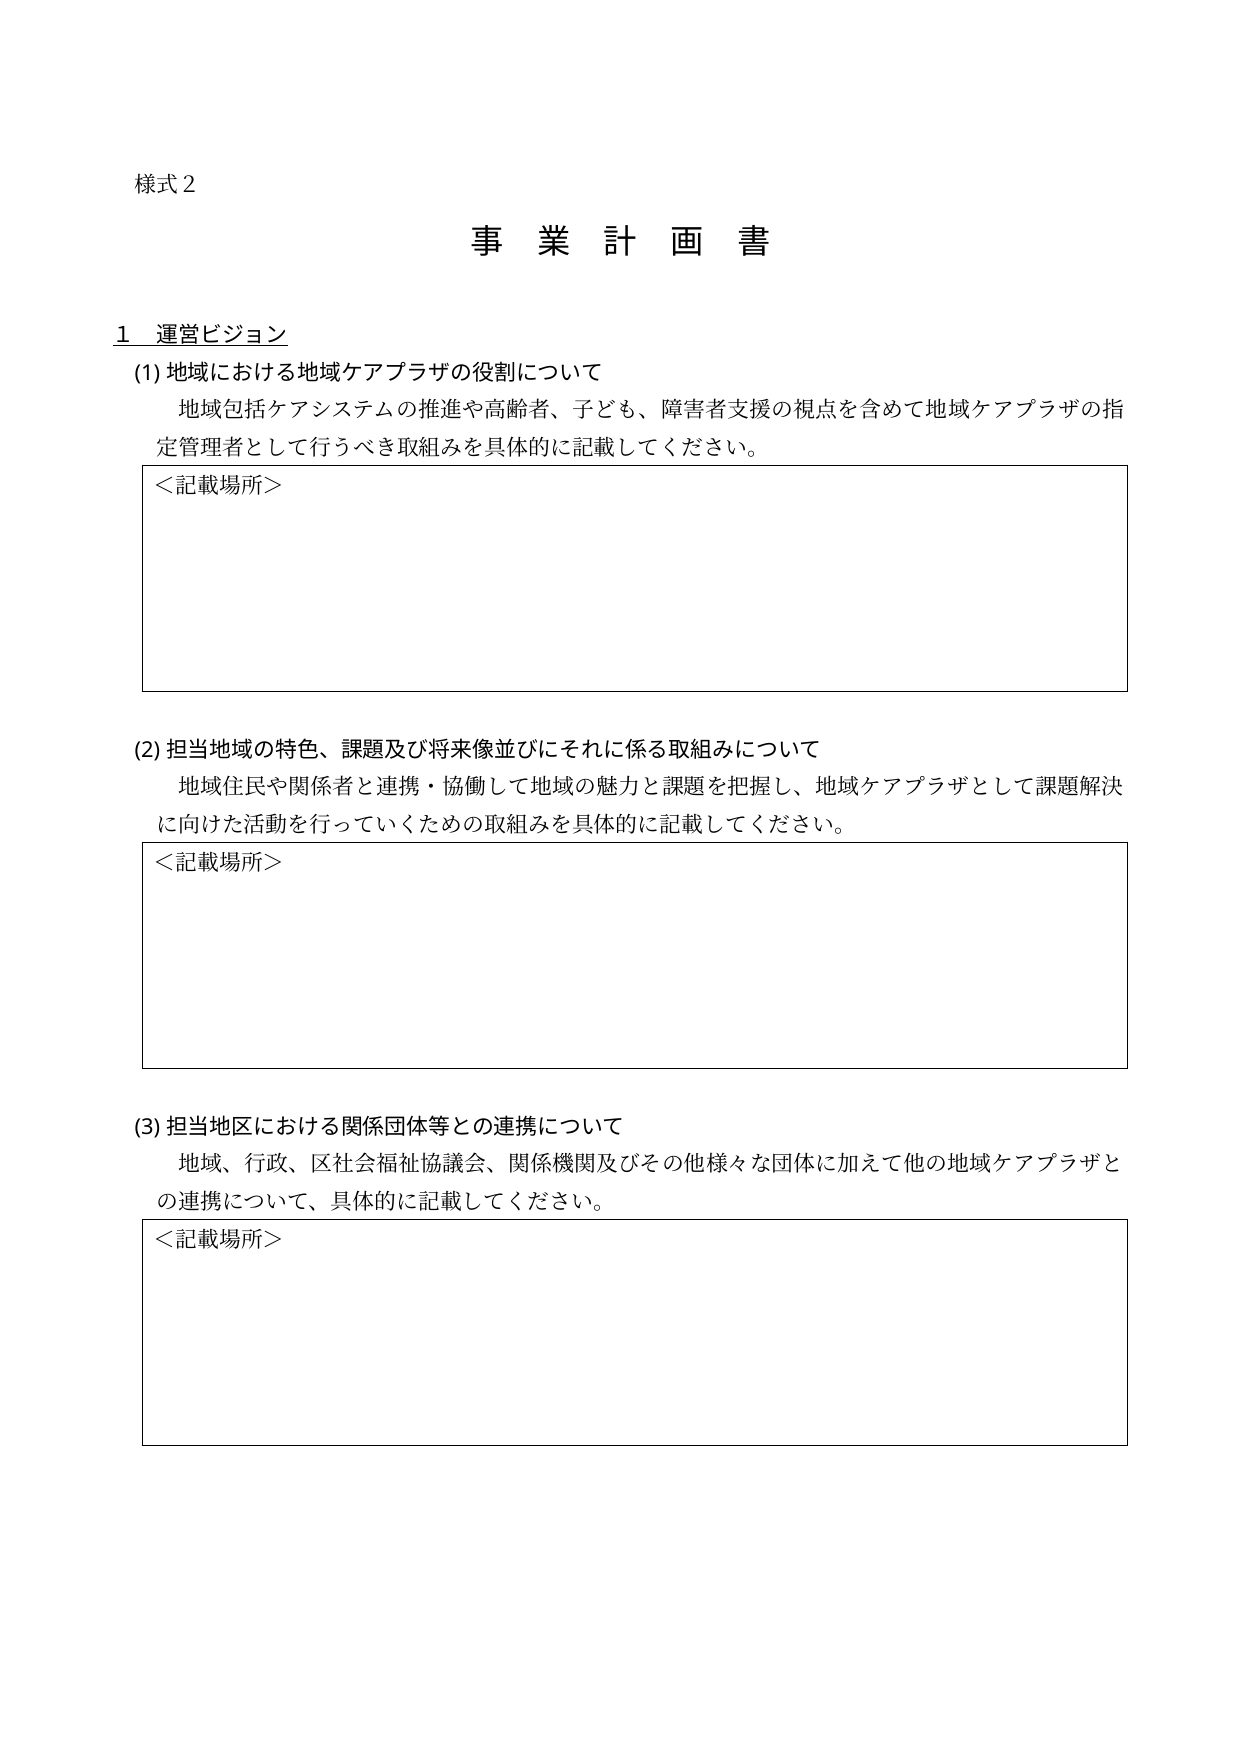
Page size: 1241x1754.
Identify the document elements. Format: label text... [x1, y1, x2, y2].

table_header ＜記載場所＞ [143, 1220, 1127, 1445]
text (3) 担当地区における関係団体等との連携について [112, 1106, 1128, 1144]
text (2) 担当地域の特色、課題及び将来像並びにそれに係る取組みについて [112, 729, 1128, 767]
table_header ＜記載場所＞ [143, 466, 1127, 691]
text １ 運営ビジョン [112, 314, 1128, 352]
text 地域包括ケアシステムの推進や高齢者、子ども、障害者支援の視点を含めて地域ケアプラザの指定管理者として行うべき取組みを具体的に記載してください。 [156, 389, 1128, 464]
text 地域、行政、区社会福祉協議会、関係機関及びその他様々な団体に加えて他の地域ケアプラザとの連携について、具体的に記載してください。 [134, 1144, 1128, 1219]
text 地域住民や関係者と連携・協働して地域の魅力と課題を把握し、地域ケアプラザとして課題解決に向けた活動を行っていくための取組みを具体的に記載してください。 [134, 767, 1128, 842]
text 様式２ [112, 164, 1128, 202]
table_header ＜記載場所＞ [143, 843, 1127, 1068]
text 事 業 計 画 書 [112, 202, 1128, 277]
text (1) 地域における地域ケアプラザの役割について [112, 352, 1128, 389]
